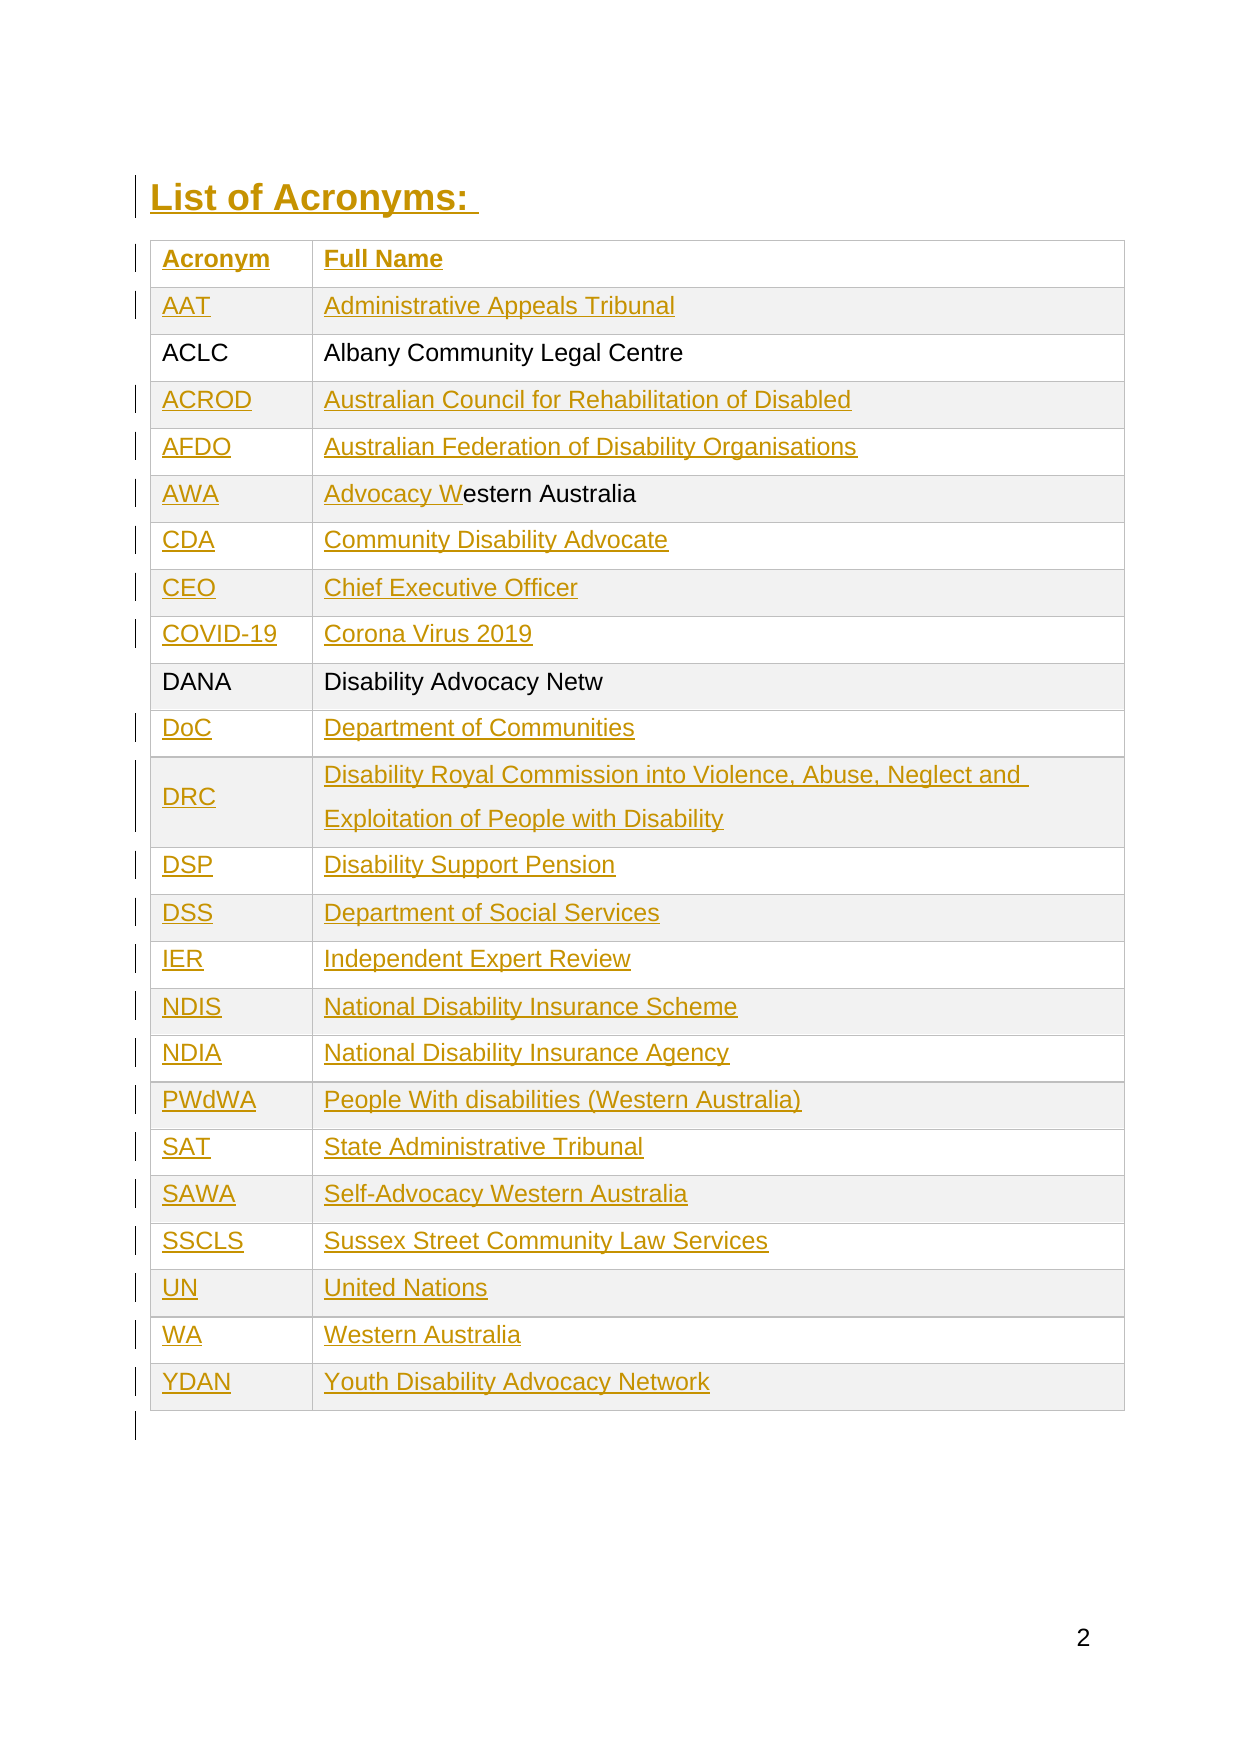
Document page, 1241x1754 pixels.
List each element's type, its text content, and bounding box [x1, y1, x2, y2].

table_cell [151, 1224, 312, 1269]
table_cell [313, 1176, 1124, 1222]
table_cell [151, 1036, 312, 1081]
table_cell [151, 1130, 312, 1175]
table_cell [313, 617, 1124, 662]
table_cell Disability Advocacy Netw [313, 664, 1124, 709]
table_cell [313, 1270, 1124, 1316]
table_cell [313, 382, 1124, 428]
table_cell [313, 570, 1124, 616]
table_cell [313, 711, 1124, 756]
table_cell ACLC [151, 335, 312, 381]
table_cell [313, 288, 1124, 334]
table_cell [151, 382, 312, 428]
table_cell [313, 848, 1124, 893]
table_cell [151, 476, 312, 522]
table_cell [151, 895, 312, 941]
table_cell [313, 758, 1124, 847]
table_cell [151, 942, 312, 987]
table_cell [151, 848, 312, 893]
table_cell [151, 1176, 312, 1222]
table_cell [313, 429, 1124, 474]
table_cell estern Australia [313, 476, 1124, 522]
table_cell [151, 570, 312, 616]
table_cell DANA [151, 664, 312, 709]
table_cell [313, 1318, 1124, 1363]
table_cell [151, 1364, 312, 1410]
table_cell [151, 758, 312, 847]
table_cell Albany Community Legal Centre [313, 335, 1124, 381]
table_header [151, 241, 312, 287]
table_header [313, 241, 1124, 287]
table_cell [151, 617, 312, 662]
table_cell [313, 989, 1124, 1034]
table_cell [151, 989, 312, 1034]
table_cell [313, 895, 1124, 941]
table_cell [151, 523, 312, 568]
table_cell [151, 1318, 312, 1363]
table_cell [151, 429, 312, 474]
table_cell [313, 1224, 1124, 1269]
table_cell [313, 1364, 1124, 1410]
table_cell [313, 1083, 1124, 1128]
table_cell [151, 1083, 312, 1128]
table_cell [313, 1036, 1124, 1081]
table_cell [151, 1270, 312, 1316]
table_cell [151, 711, 312, 756]
table_cell [313, 942, 1124, 987]
table_cell [313, 1130, 1124, 1175]
table_cell [151, 288, 312, 334]
table_cell [313, 523, 1124, 568]
